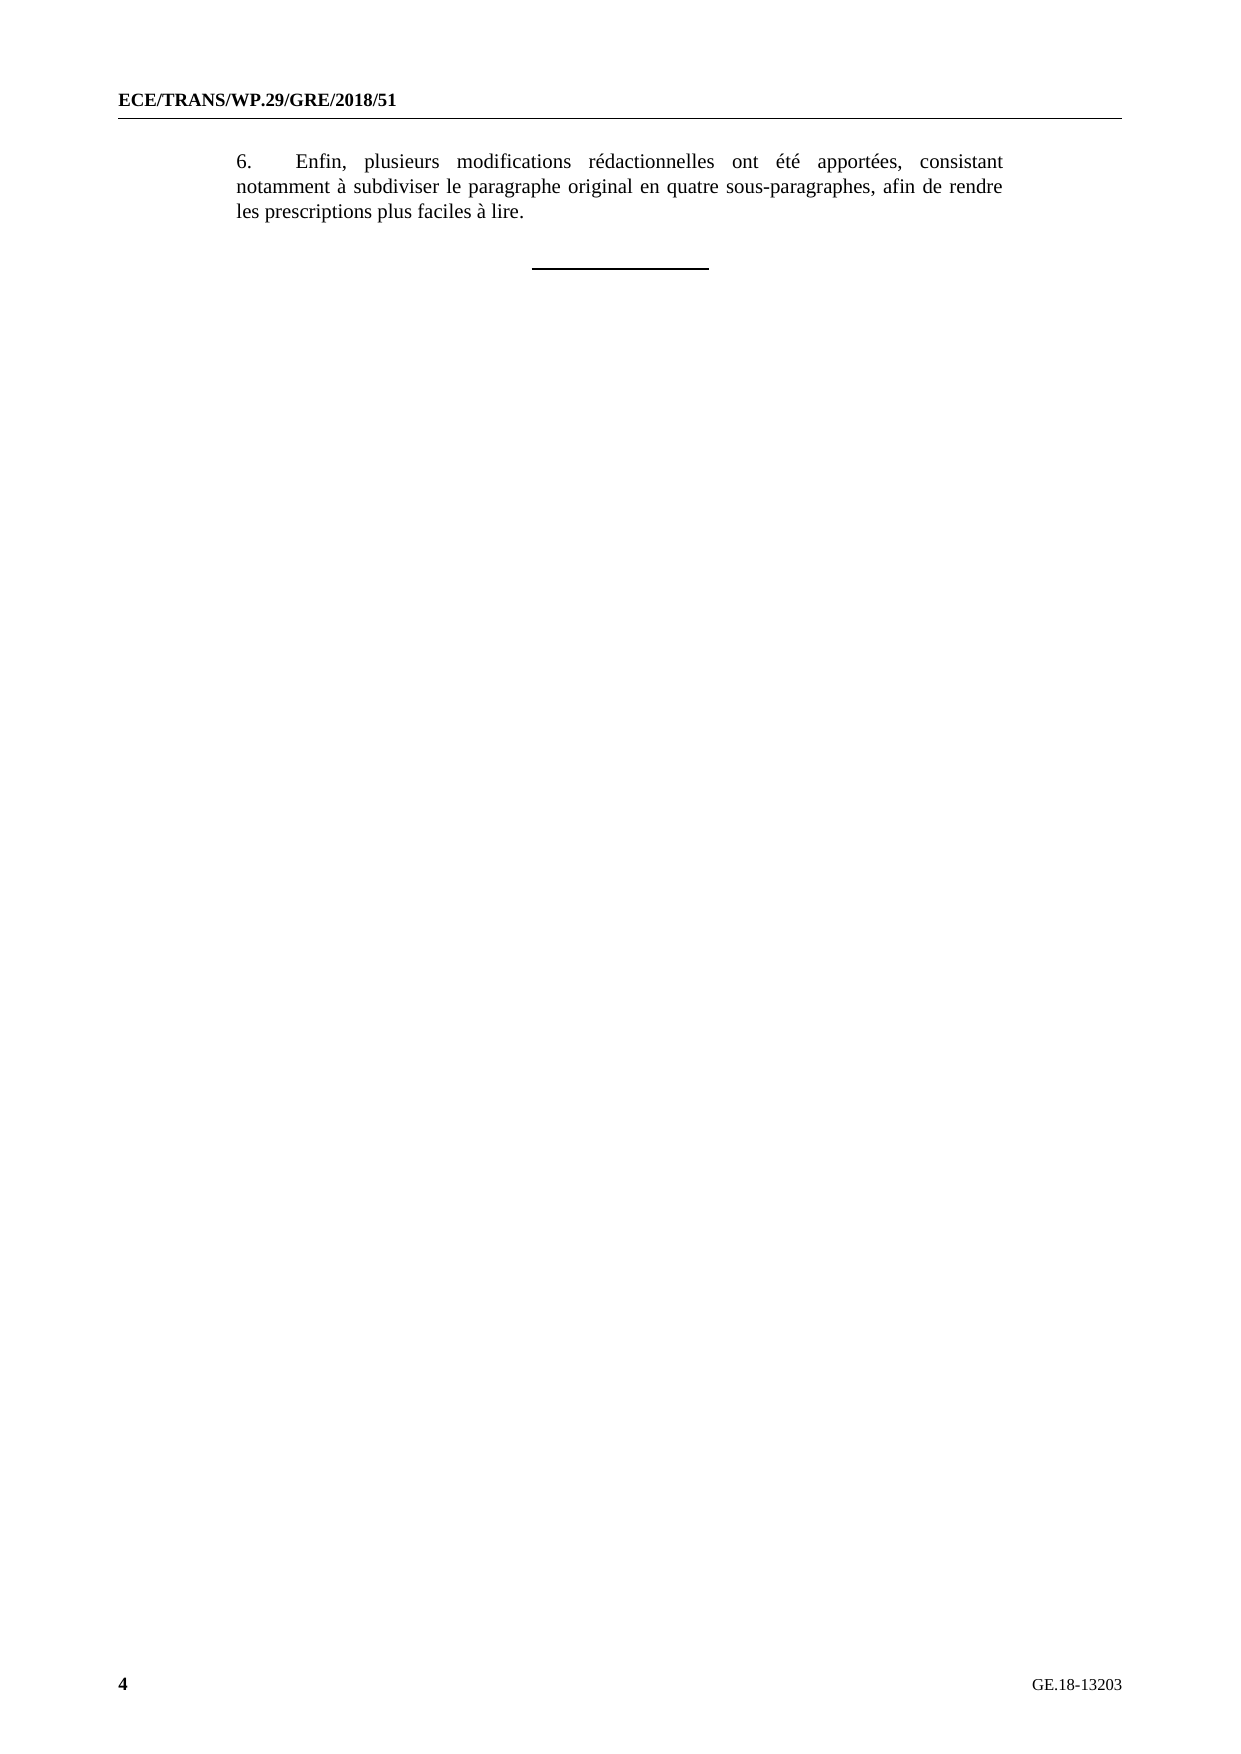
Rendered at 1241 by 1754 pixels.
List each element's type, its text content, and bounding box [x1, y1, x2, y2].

text 6. Enfin, plusieurs modifications rédactionnelles ont été apportées, consistant notamment à subdiviser le paragraphe original en quatre sous-paragraphes, afin de rendre les prescriptions plus faciles à lire. [236, 148, 1004, 223]
